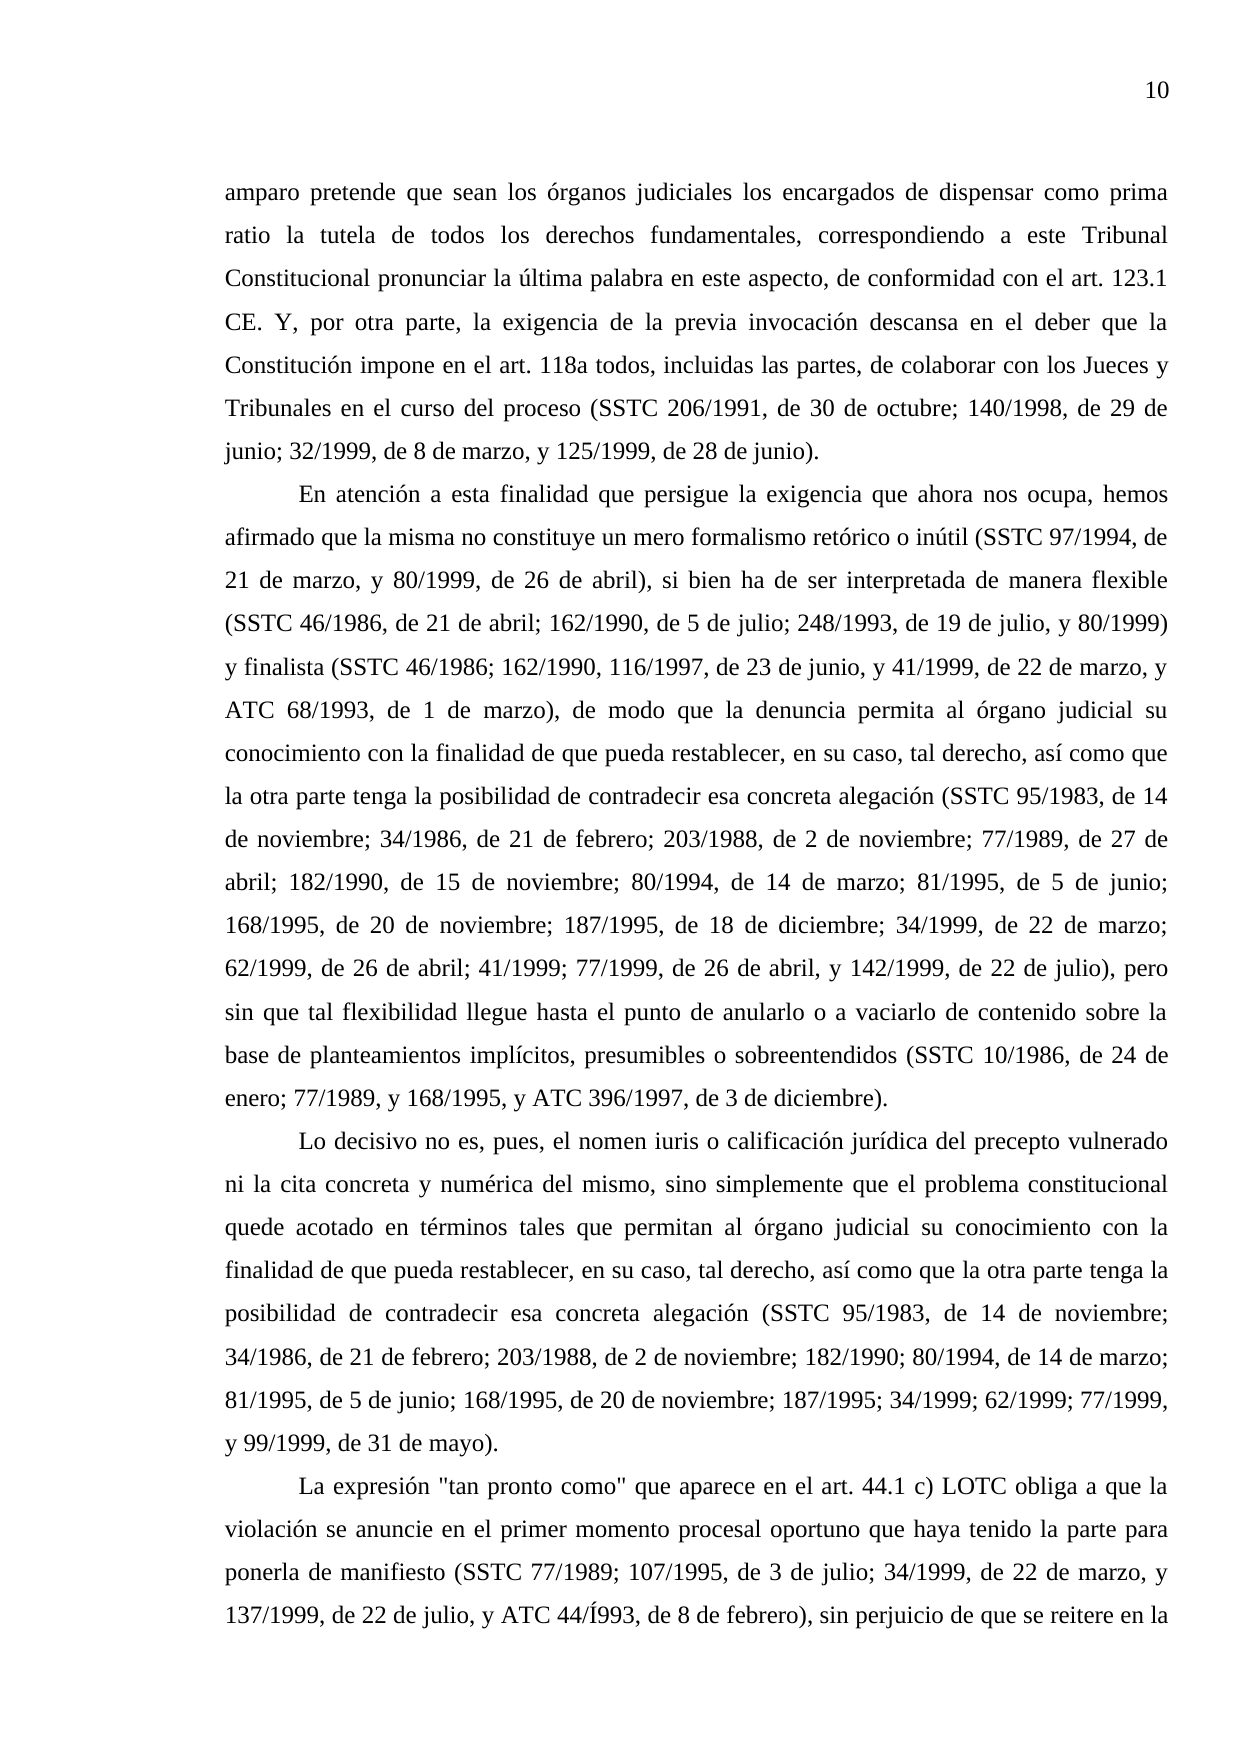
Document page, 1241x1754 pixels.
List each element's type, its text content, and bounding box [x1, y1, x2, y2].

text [224, 1471, 1169, 1629]
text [224, 177, 1169, 465]
text Lo decisivo no es, pues, el nomen iuris o calificación jurídica del precepto vulnerado ni la cita concreta y numérica del mismo, sino simplemente que el problema constitucional quede acotado en términos tales que permitan al órgano judicial su conocimiento con la finalidad de que pueda restablecer, en su caso, tal derecho, así como que la otra parte tenga la posibilidad de contradecir esa concreta alegación (SSTC 95/1983, de 14 de noviembre; 34/1986, de 21 de febrero; 203/1988, de 2 de noviembre; 182/1990; 80/1994, de 14 de marzo; 81/1995, de 5 de junio; 168/1995, de 20 de noviembre; 187/1995; 34/1999; 62/1999; 77/1999, y 99/1999, de 31 de mayo). [224, 1126, 1169, 1457]
text En atención a esta finalidad que persigue la exigencia que ahora nos ocupa, hemos afirmado que la misma no constituye un mero formalismo retórico o inútil (SSTC 97/1994, de 21 de marzo, y 80/1999, de 26 de abril), si bien ha de ser interpretada de manera flexible (SSTC 46/1986, de 21 de abril; 162/1990, de 5 de julio; 248/1993, de 19 de julio, y 80/1999) y finalista (SSTC 46/1986; 162/1990, 116/1997, de 23 de junio, y 41/1999, de 22 de marzo, y ATC 68/1993, de 1 de marzo), de modo que la denuncia permita al órgano judicial su conocimiento con la finalidad de que pueda restablecer, en su caso, tal derecho, así como que la otra parte tenga la posibilidad de contradecir esa concreta alegación (SSTC 95/1983, de 14 de noviembre; 34/1986, de 21 de febrero; 203/1988, de 2 de noviembre; 77/1989, de 27 de abril; 182/1990, de 15 de noviembre; 80/1994, de 14 de marzo; 81/1995, de 5 de junio; 168/1995, de 20 de noviembre; 187/1995, de 18 de diciembre; 34/1999, de 22 de marzo; 62/1999, de 26 de abril; 41/1999; 77/1999, de 26 de abril, y 142/1999, de 22 de julio), pero sin que tal flexibilidad llegue hasta el punto de anularlo o a vaciarlo de contenido sobre la base de planteamientos implícitos, presumibles o sobreentendidos (SSTC 10/1986, de 24 de enero; 77/1989, y 168/1995, y ATC 396/1997, de 3 de diciembre). [224, 479, 1169, 1112]
